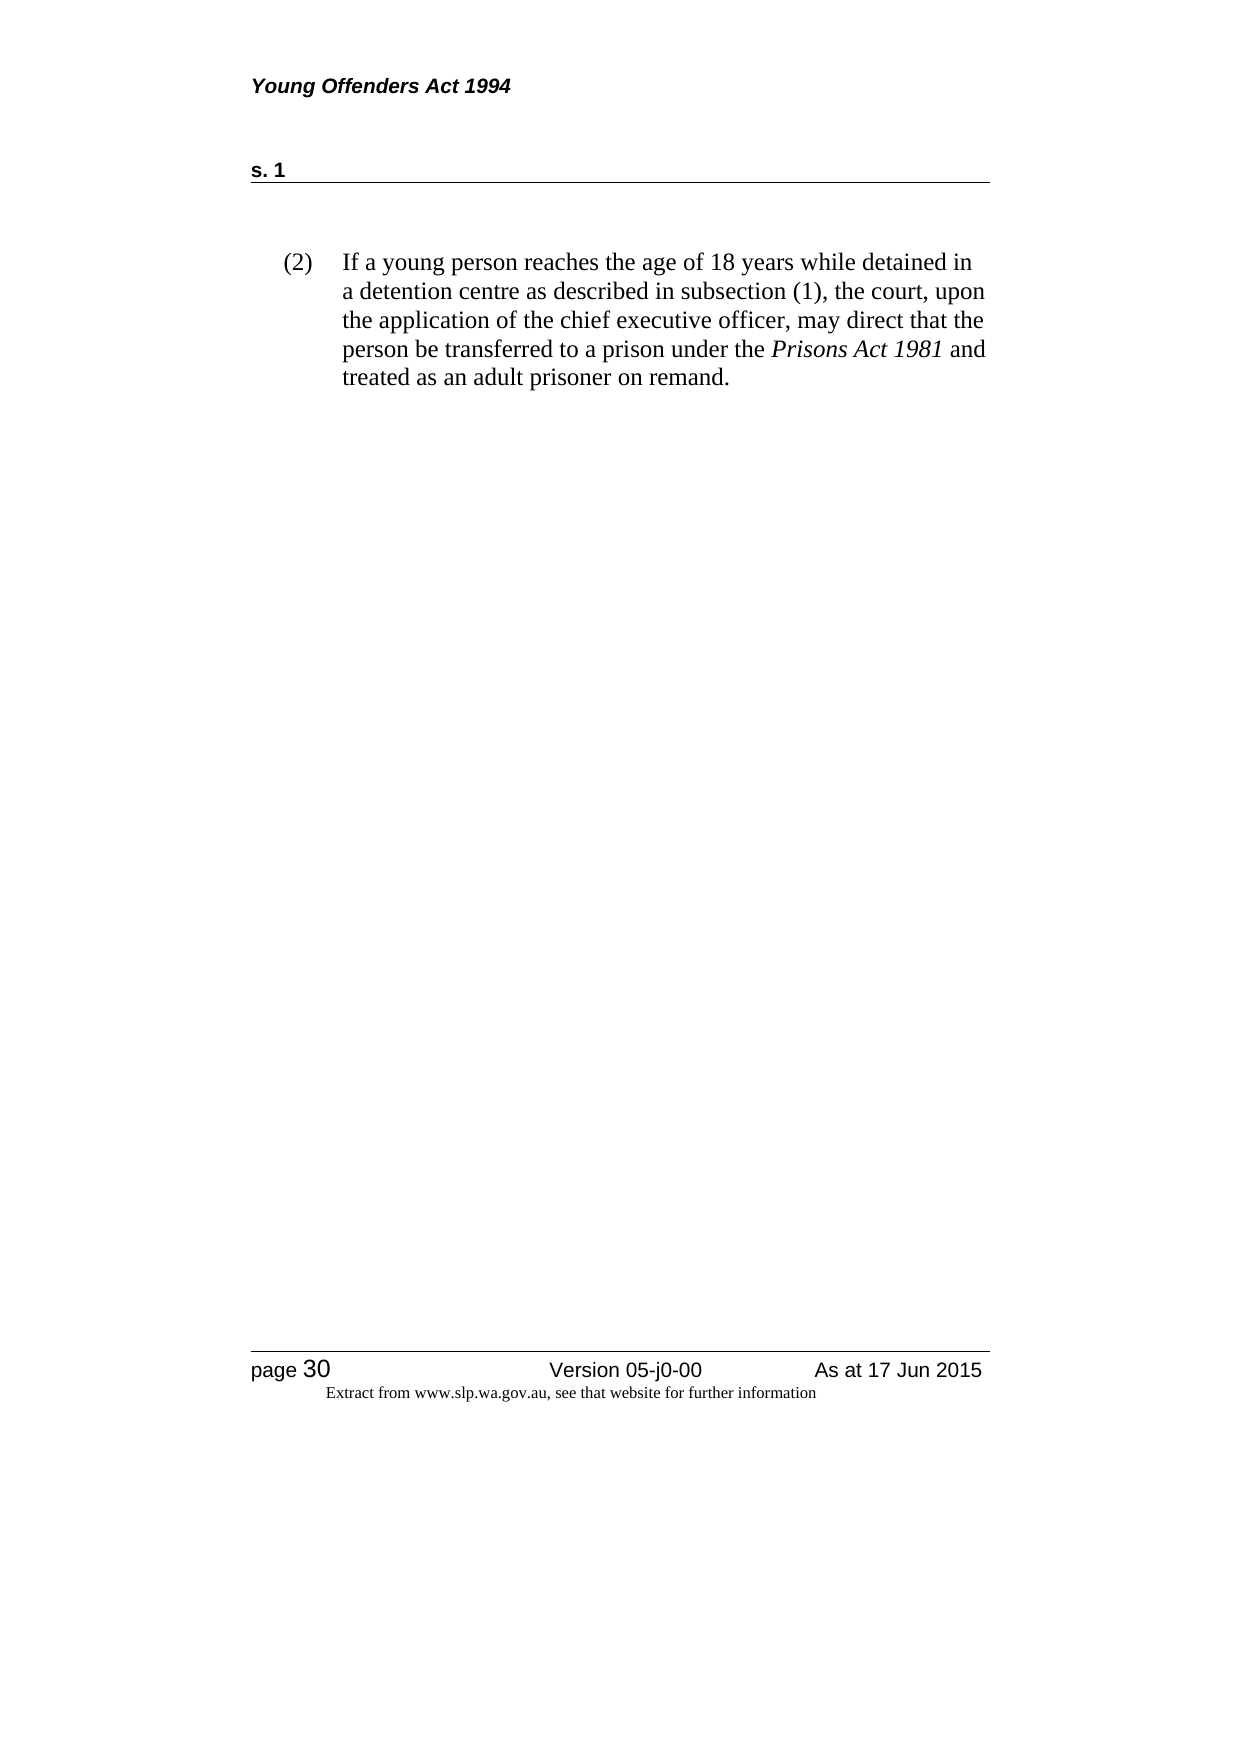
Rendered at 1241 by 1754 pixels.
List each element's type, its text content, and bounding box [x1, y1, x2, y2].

text (2) If a young person reaches the age of 18 years while detained in a detention centre as described in subsection (1), the court, upon the application of the chief executive officer, may direct that the person be transferred to a prison under the Prisons Act 1981 and treated as an adult prisoner on remand. [251, 247, 990, 391]
